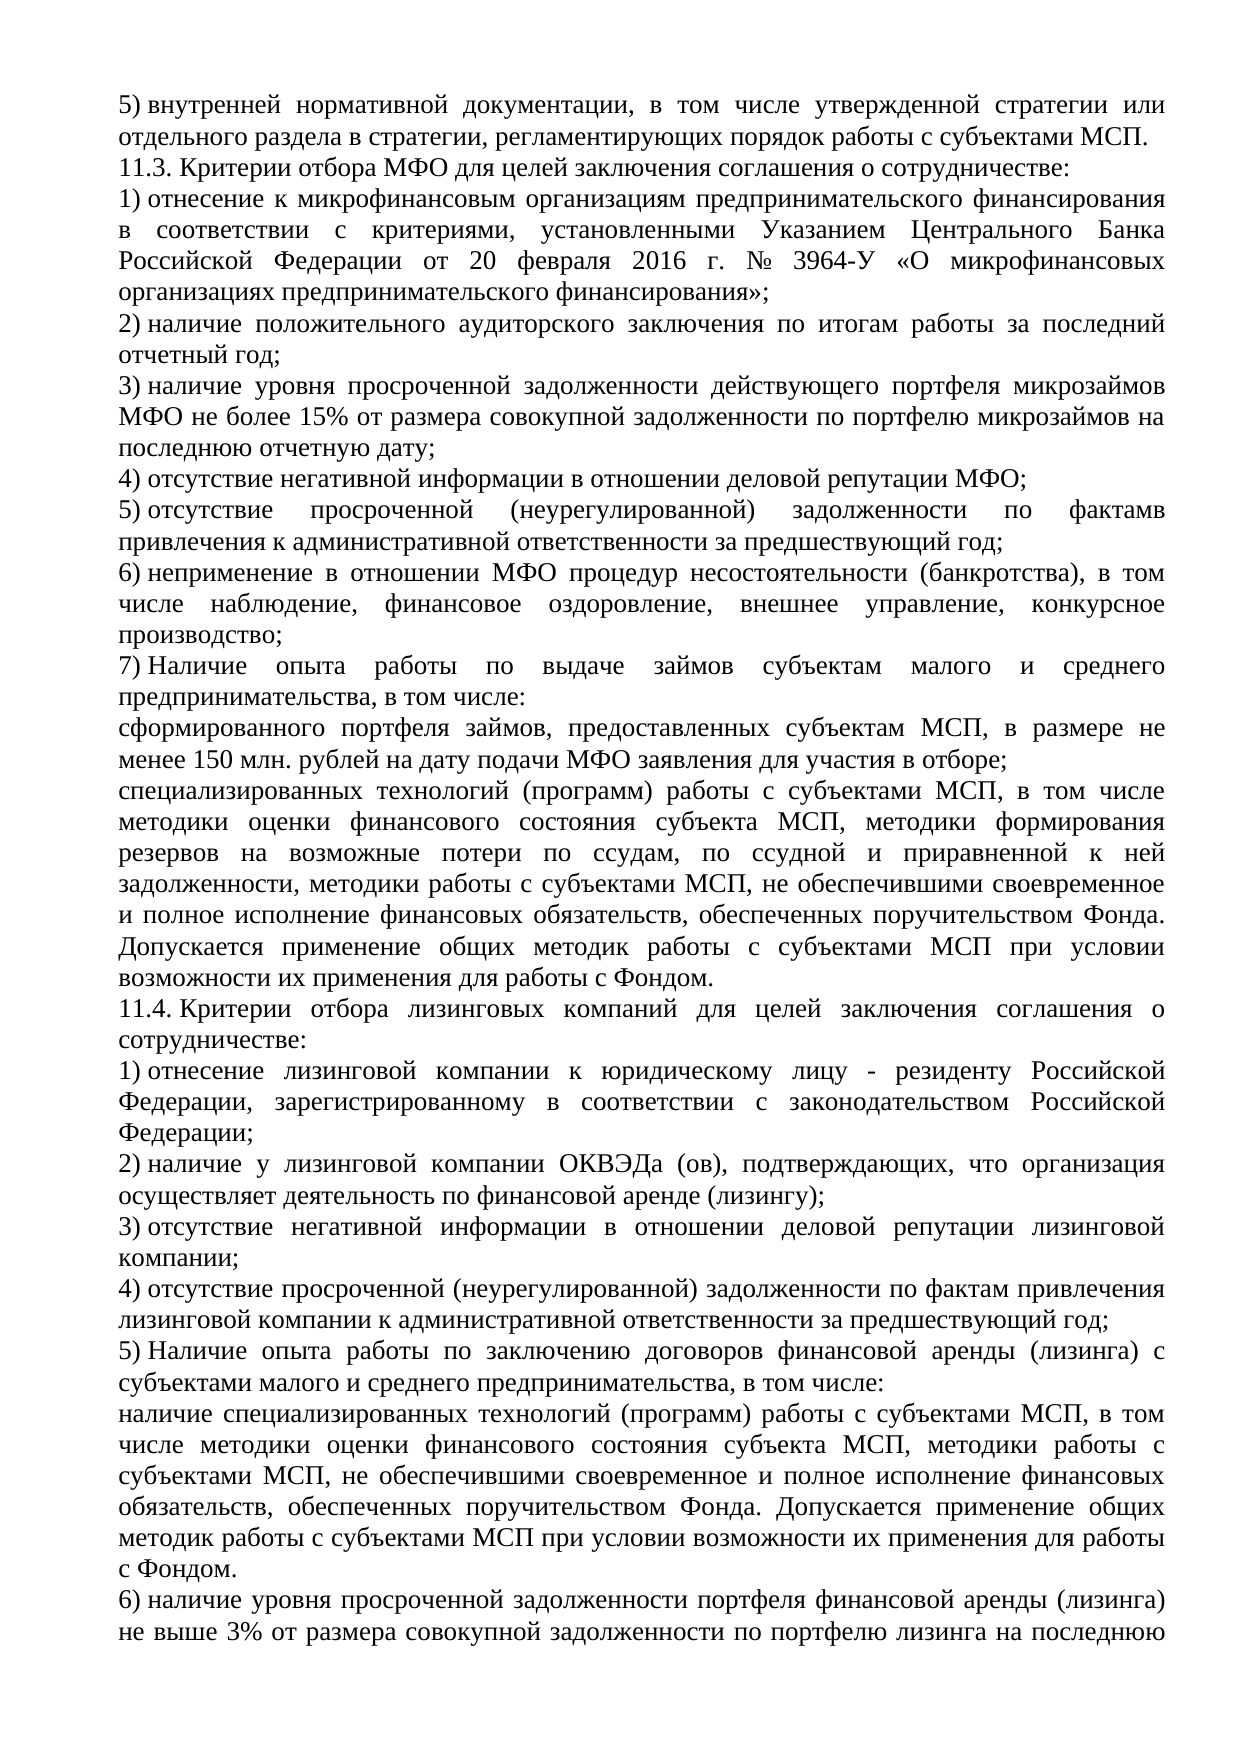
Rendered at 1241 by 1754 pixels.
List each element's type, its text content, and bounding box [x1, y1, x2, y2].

text 11.4. Критерии отбора лизинговых компаний для целей заключения соглашения о сотрудничестве: [118, 992, 1167, 1054]
text 5) внутренней нормативной документации, в том числе утвержденной стратегии или отдельного раздела в стратегии, регламентирующих порядок работы с субъектами МСП. [118, 89, 1167, 151]
text 4) отсутствие негативной информации в отношении деловой репутации МФО; [118, 462, 1167, 493]
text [118, 1584, 1167, 1646]
text 1) отнесение к микрофинансовым организациям предпринимательского финансирования в соответствии с критериями, установленными Указанием Центрального Банка Российской Федерации от 20 февраля 2016 г. № 3964-У «О микрофинансовых организациях предпринимательского финансирования»; [118, 182, 1167, 307]
text 2) наличие у лизинговой компании ОКВЭДа (ов), подтверждающих, что организация осуществляет деятельность по финансовой аренде (лизингу); [118, 1148, 1167, 1210]
text 7) Наличие опыта работы по выдаче займов субъектам малого и среднего предпринимательства, в том числе: [118, 649, 1167, 712]
text 6) неприменение в отношении МФО процедур несостоятельности (банкротства), в том числе наблюдение, финансовое оздоровление, внешнее управление, конкурсное производство; [118, 556, 1167, 649]
text 5) Наличие опыта работы по заключению договоров финансовой аренды (лизинга) с субъектами малого и среднего предпринимательства, в том числе: [118, 1334, 1167, 1397]
text специализированных технологий (программ) работы с субъектами МСП, в том числе методики оценки финансового состояния субъекта МСП, методики формирования резервов на возможные потери по ссудам, по ссудной и приравненной к ней задолженности, методики работы с субъектами МСП, не обеспечившими своевременное и полное исполнение финансовых обязательств, обеспеченных поручительством Фонда. Допускается применение общих методик работы с субъектами МСП при условии возможности их применения для работы с Фондом. [118, 774, 1167, 992]
text 2) наличие положительного аудиторского заключения по итогам работы за последний отчетный год; [118, 307, 1167, 369]
text наличие специализированных технологий (программ) работы с субъектами МСП, в том числе методики оценки финансового состояния субъекта МСП, методики работы с субъектами МСП, не обеспечившими своевременное и полное исполнение финансовых обязательств, обеспеченных поручительством Фонда. Допускается применение общих методик работы с субъектами МСП при условии возможности их применения для работы с Фондом. [118, 1397, 1167, 1584]
text 5) отсутствие просроченной (неурегулированной) задолженности по фактамв привлечения к административной ответственности за предшествующий год; [118, 493, 1167, 556]
text сформированного портфеля займов, предоставленных субъектам МСП, в размере не менее 150 млн. рублей на дату подачи МФО заявления для участия в отборе; [118, 712, 1167, 774]
text 1) отнесение лизинговой компании к юридическому лицу - резиденту Российской Федерации, зарегистрированному в соответствии с законодательством Российской Федерации; [118, 1054, 1167, 1148]
text 3) наличие уровня просроченной задолженности действующего портфеля микрозаймов МФО не более 15% от размера совокупной задолженности по портфелю микрозаймов на последнюю отчетную дату; [118, 369, 1167, 462]
text 3) отсутствие негативной информации в отношении деловой репутации лизинговой компании; [118, 1210, 1167, 1272]
text 11.3. Критерии отбора МФО для целей заключения соглашения о сотрудничестве: [118, 151, 1167, 182]
text 4) отсутствие просроченной (неурегулированной) задолженности по фактам привлечения лизинговой компании к административной ответственности за предшествующий год; [118, 1272, 1167, 1334]
